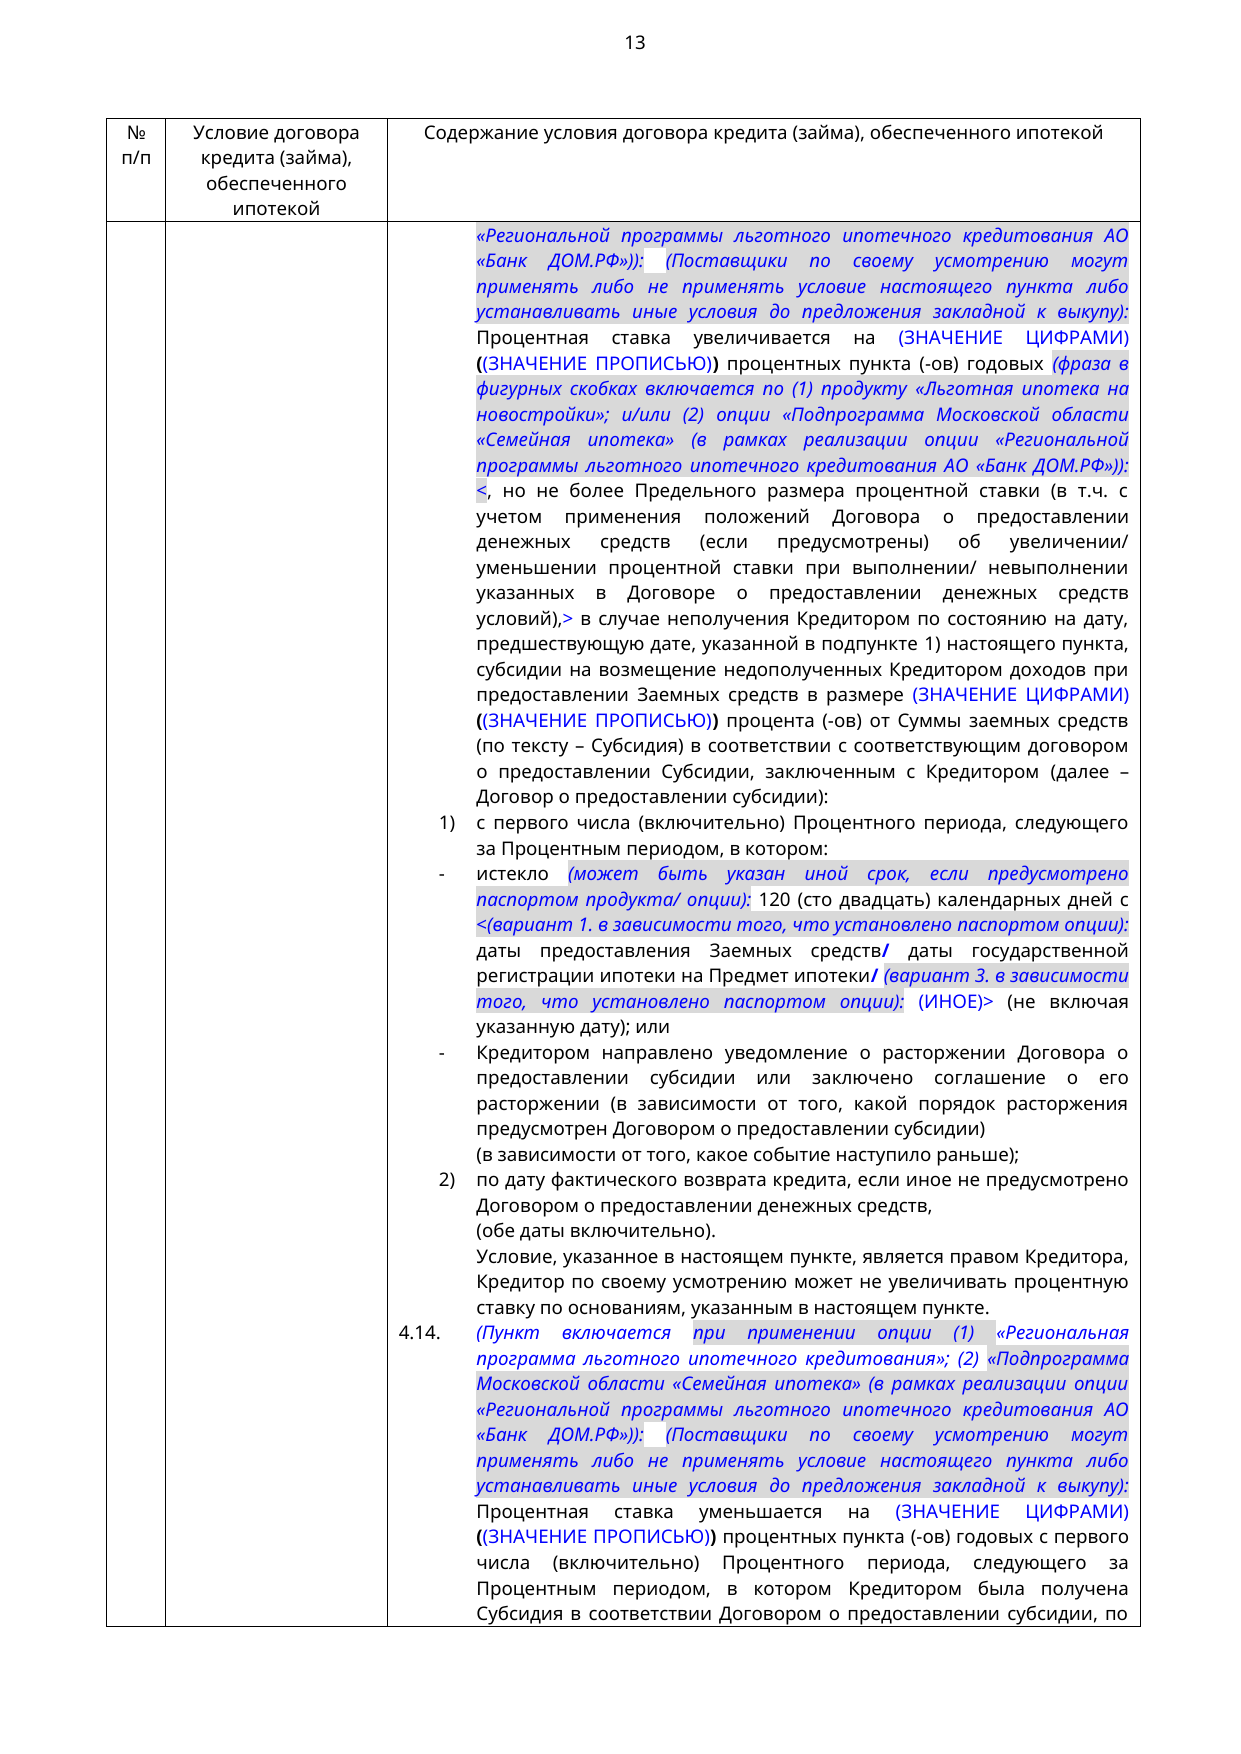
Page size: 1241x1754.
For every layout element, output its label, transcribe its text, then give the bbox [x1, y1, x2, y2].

table_cell [107, 222, 165, 1626]
table_header Содержание условия договора кредита (займа), обеспеченного ипотекой [388, 119, 1140, 221]
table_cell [166, 222, 387, 1626]
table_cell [388, 222, 1140, 1626]
table_header Условие договора кредита (займа), обеспеченного ипотекой [166, 119, 387, 221]
table_header № п/п [107, 119, 165, 221]
